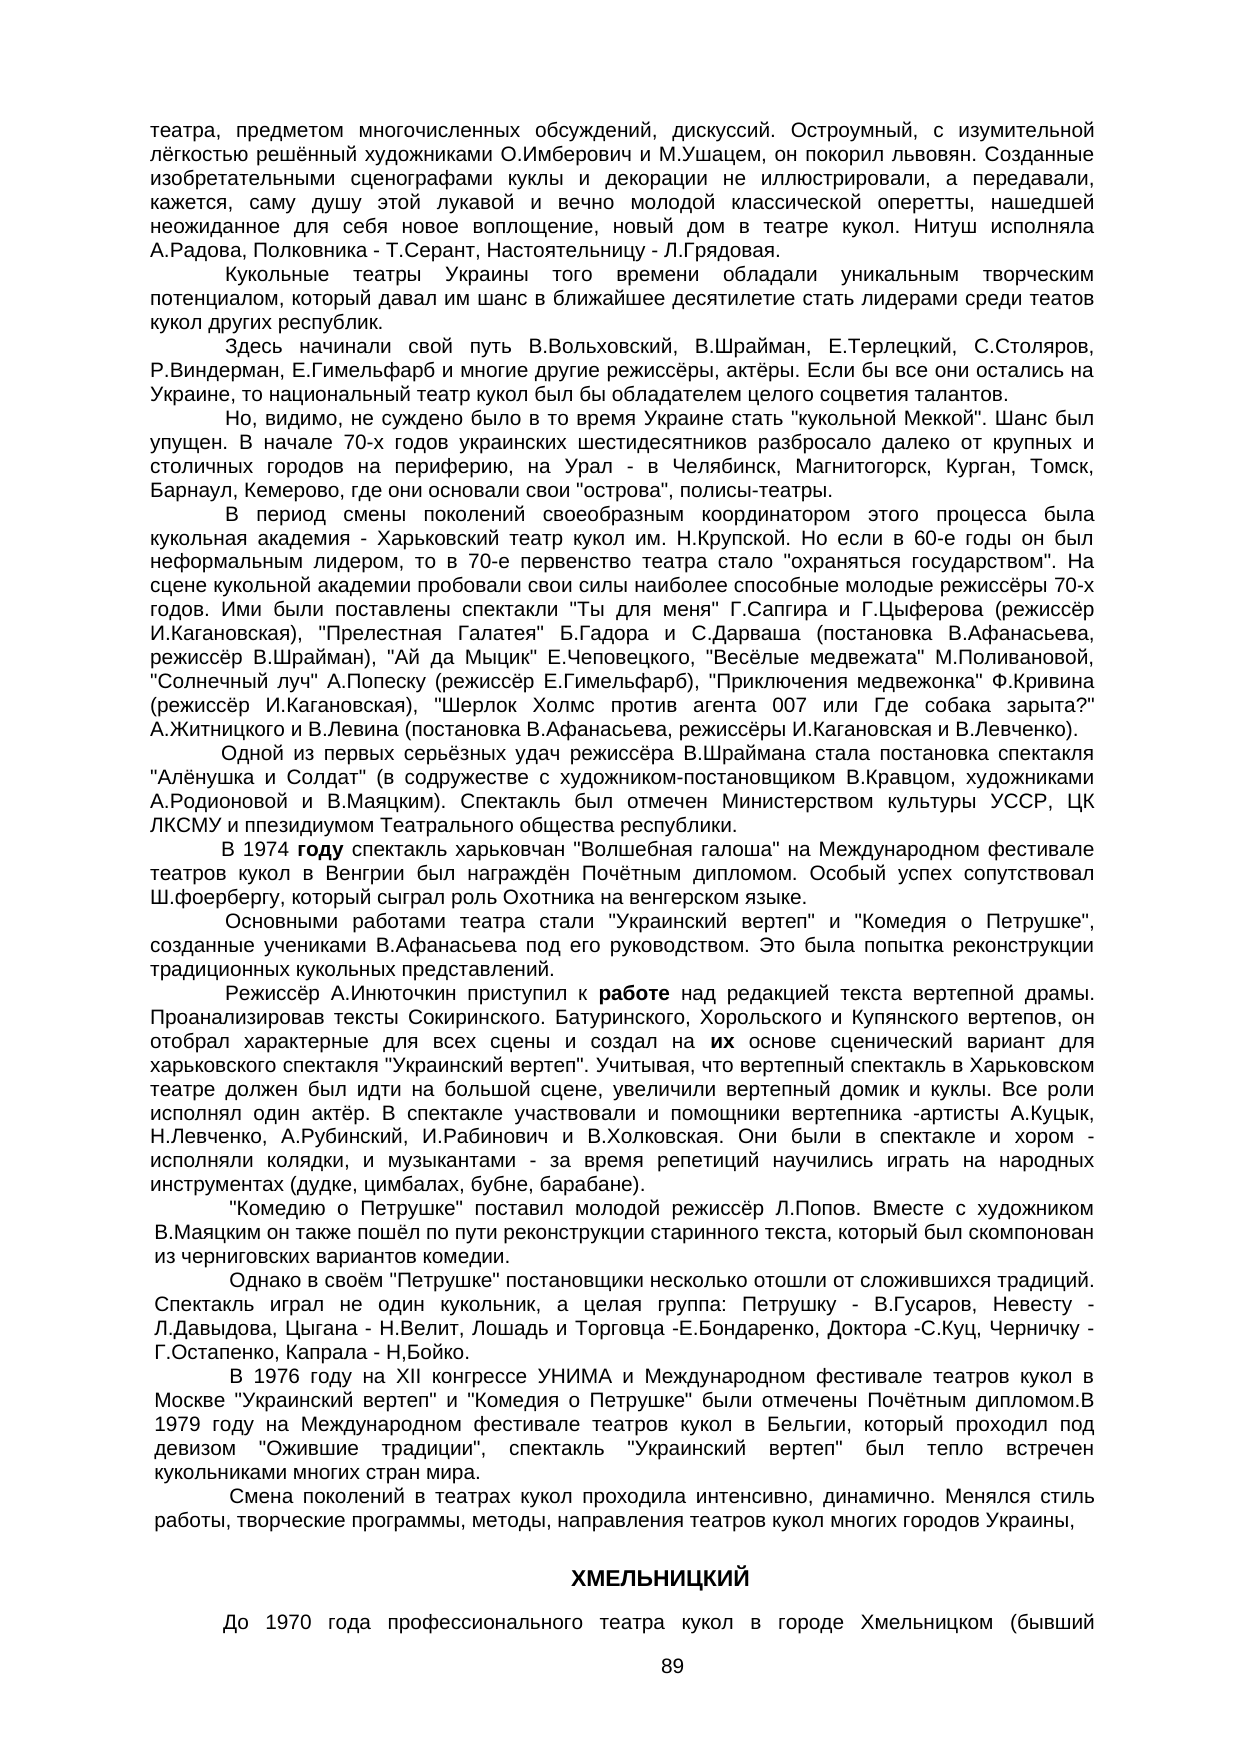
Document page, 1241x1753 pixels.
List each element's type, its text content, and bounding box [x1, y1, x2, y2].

text Основными работами театра стали "Украинский вертеп" и "Комедия о Петрушке", созданные учениками В.Афанасьева под его руководством. Это была попытка реконструкции традиционных кукольных представлений. [150, 909, 1096, 981]
text Однако в своём "Петрушке" постановщики несколько отошли от сложившихся традиций. Спектакль играл не один кукольник, а целая группа: Петрушку - В.Гусаров, Невесту - Л.Давыдова, Цыгана - Н.Велит, Лошадь и Торговца -Е.Бондаренко, Доктора -С.Куц, Черничку - Г.Остапенко, Капрала - Н,Бойко. [154, 1268, 1096, 1364]
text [150, 118, 1096, 262]
text "Комедию о Петрушке" поставил молодой режиссёр Л.Попов. Вместе с художником В.Маяцким он также пошёл по пути реконструкции старинного текста, который был скомпонован из черниговских вариантов комедии. [154, 1196, 1096, 1268]
text Смена поколений в театрах кукол проходила интенсивно, динамично. Менялся стиль работы, творческие программы, методы, направления театров кукол многих городов Украины, [154, 1484, 1096, 1532]
text Здесь начинали свой путь В.Вольховский, В.Шрайман, Е.Терлецкий, С.Столяров, Р.Виндерман, Е.Гимельфарб и многие другие режиссёры, актёры. Если бы все они остались на Украине, то национальный театр кукол был бы обладателем целого соцветия талантов. [150, 334, 1096, 406]
text В 1974 году спектакль харьковчан "Волшебная галоша" на Международном фестивале театров кукол в Венгрии был награждён Почётным дипломом. Особый успех сопутствовал Ш.фоербергу, который сыграл роль Охотника на венгерском языке. [150, 837, 1096, 909]
text Кукольные театры Украины того времени обладали уникальным творческим потенциалом, который давал им шанс в ближайшее десятилетие стать лидерами среди театов кукол других республик. [150, 262, 1096, 334]
text Режиссёр А.Инюточкин приступил к работе над редакцией текста вертепной драмы. Проанализировав тексты Сокиринского. Батуринского, Хорольского и Купянского вертепов, он отобрал характерные для всех сцены и создал на их основе сценический вариант для харьковского спектакля "Украинский вертеп". Учитывая, что вертепный спектакль в Харьковском театре должен был идти на большой сцене, увеличили вертепный домик и куклы. Все роли исполнял один актёр. В спектакле участвовали и помощники вертепника -артисты А.Куцык, Н.Левченко, А.Рубинский, И.Рабинович и В.Холковская. Они были в спектакле и хором - исполняли колядки, и музыкантами - за время репетиций научились играть на народных инструментах (дудке, цимбалах, бубне, барабане). [150, 981, 1096, 1196]
text В 1976 году на XII конгрессе УНИМА и Международном фестивале театров кукол в Москве "Украинский вертеп" и "Комедия о Петрушке" были отмечены Почётным дипломом.В 1979 году на Международном фестивале театров кукол в Бельгии, который проходил под девизом "Ожившие традиции", спектакль "Украинский вертеп" был тепло встречен кукольниками многих стран мира. [154, 1364, 1096, 1484]
text Но, видимо, не суждено было в то время Украине стать "кукольной Меккой". Шанс был упущен. В начале 70-х годов украинских шестидесятников разбросало далеко от крупных и столичных городов на периферию, на Урал - в Челябинск, Магнитогорск, Курган, Томск, Барнаул, Кемерово, где они основали свои "острова", полисы-театры. [150, 406, 1096, 501]
text Одной из первых серьёзных удач режиссёра В.Шраймана стала постановка спектакля "Алёнушка и Солдат" (в содружестве с художником-постановщиком В.Кравцом, художниками А.Родионовой и В.Маяцким). Спектакль был отмечен Министерством культуры УССР, ЦК ЛКСМУ и ппезидиумом Театрального общества республики. [150, 741, 1096, 837]
text В период смены поколений своеобразным координатором этого процесса была кукольная академия - Харьковский театр кукол им. Н.Крупской. Но если в 60-е годы он был неформальным лидером, то в 70-е первенство театра стало "охраняться государством". На сцене кукольной академии пробовали свои силы наиболее способные молодые режиссёры 70-х годов. Ими были поставлены спектакли "Ты для меня" Г.Сапгира и Г.Цыферова (режиссёр И.Кагановская), "Прелестная Галатея" Б.Гадора и С.Дарваша (постановка В.Афанасьева, режиссёр В.Шрайман), "Ай да Мыцик" Е.Чеповецкого, "Весёлые медвежата" М.Поливановой, "Солнечный луч" А.Попеску (режиссёр Е.Гимельфарб), "Приключения медвежонка" Ф.Кривина (режиссёр И.Кагановская), "Шерлок Холмс против агента 007 или Где собака зарыта?" А.Житницкого и В.Левина (постановка В.Афанасьева, режиссёры И.Кагановская и В.Левченко). [150, 501, 1096, 741]
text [150, 1610, 1096, 1634]
text ХМЕЛЬНИЦКИЙ [150, 1565, 1096, 1591]
